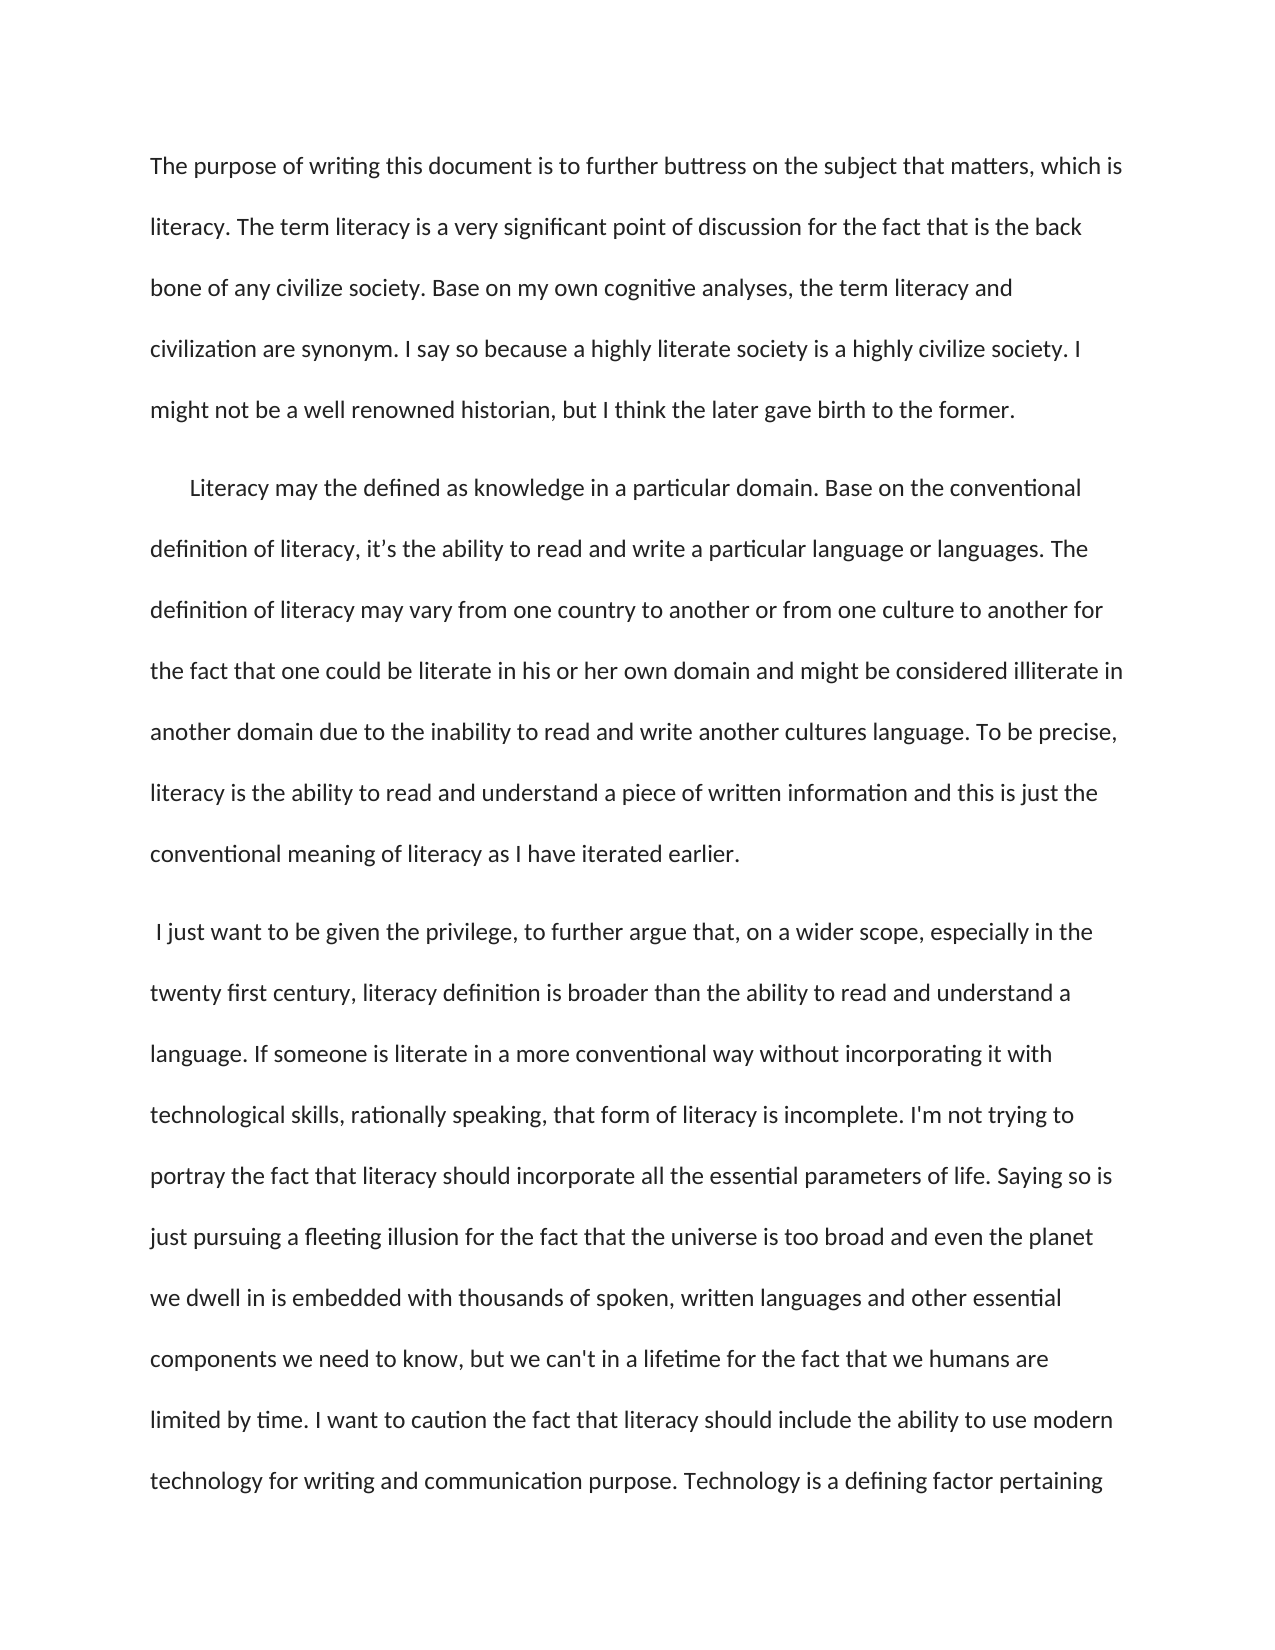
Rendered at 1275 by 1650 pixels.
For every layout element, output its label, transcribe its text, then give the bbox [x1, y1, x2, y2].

text Literacy may the defined as knowledge in a particular domain. Base on the conventional definition of literacy, it’s the ability to read and write a particular language or languages. The definition of literacy may vary from one country to another or from one culture to another for the fact that one could be literate in his or her own domain and might be considered illiterate in another domain due to the inability to read and write another cultures language. To be precise, literacy is the ability to read and understand a piece of written information and this is just the conventional meaning of literacy as I have iterated earlier. [150, 472, 1125, 869]
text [150, 916, 1125, 1496]
text The purpose of writing this document is to further buttress on the subject that matters, which is literacy. The term literacy is a very significant point of discussion for the fact that is the back bone of any civilize society. Base on my own cognitive analyses, the term literacy and civilization are synonym. I say so because a highly literate society is a highly civilize society. I might not be a well renowned historian, but I think the later gave birth to the former. [150, 150, 1125, 425]
